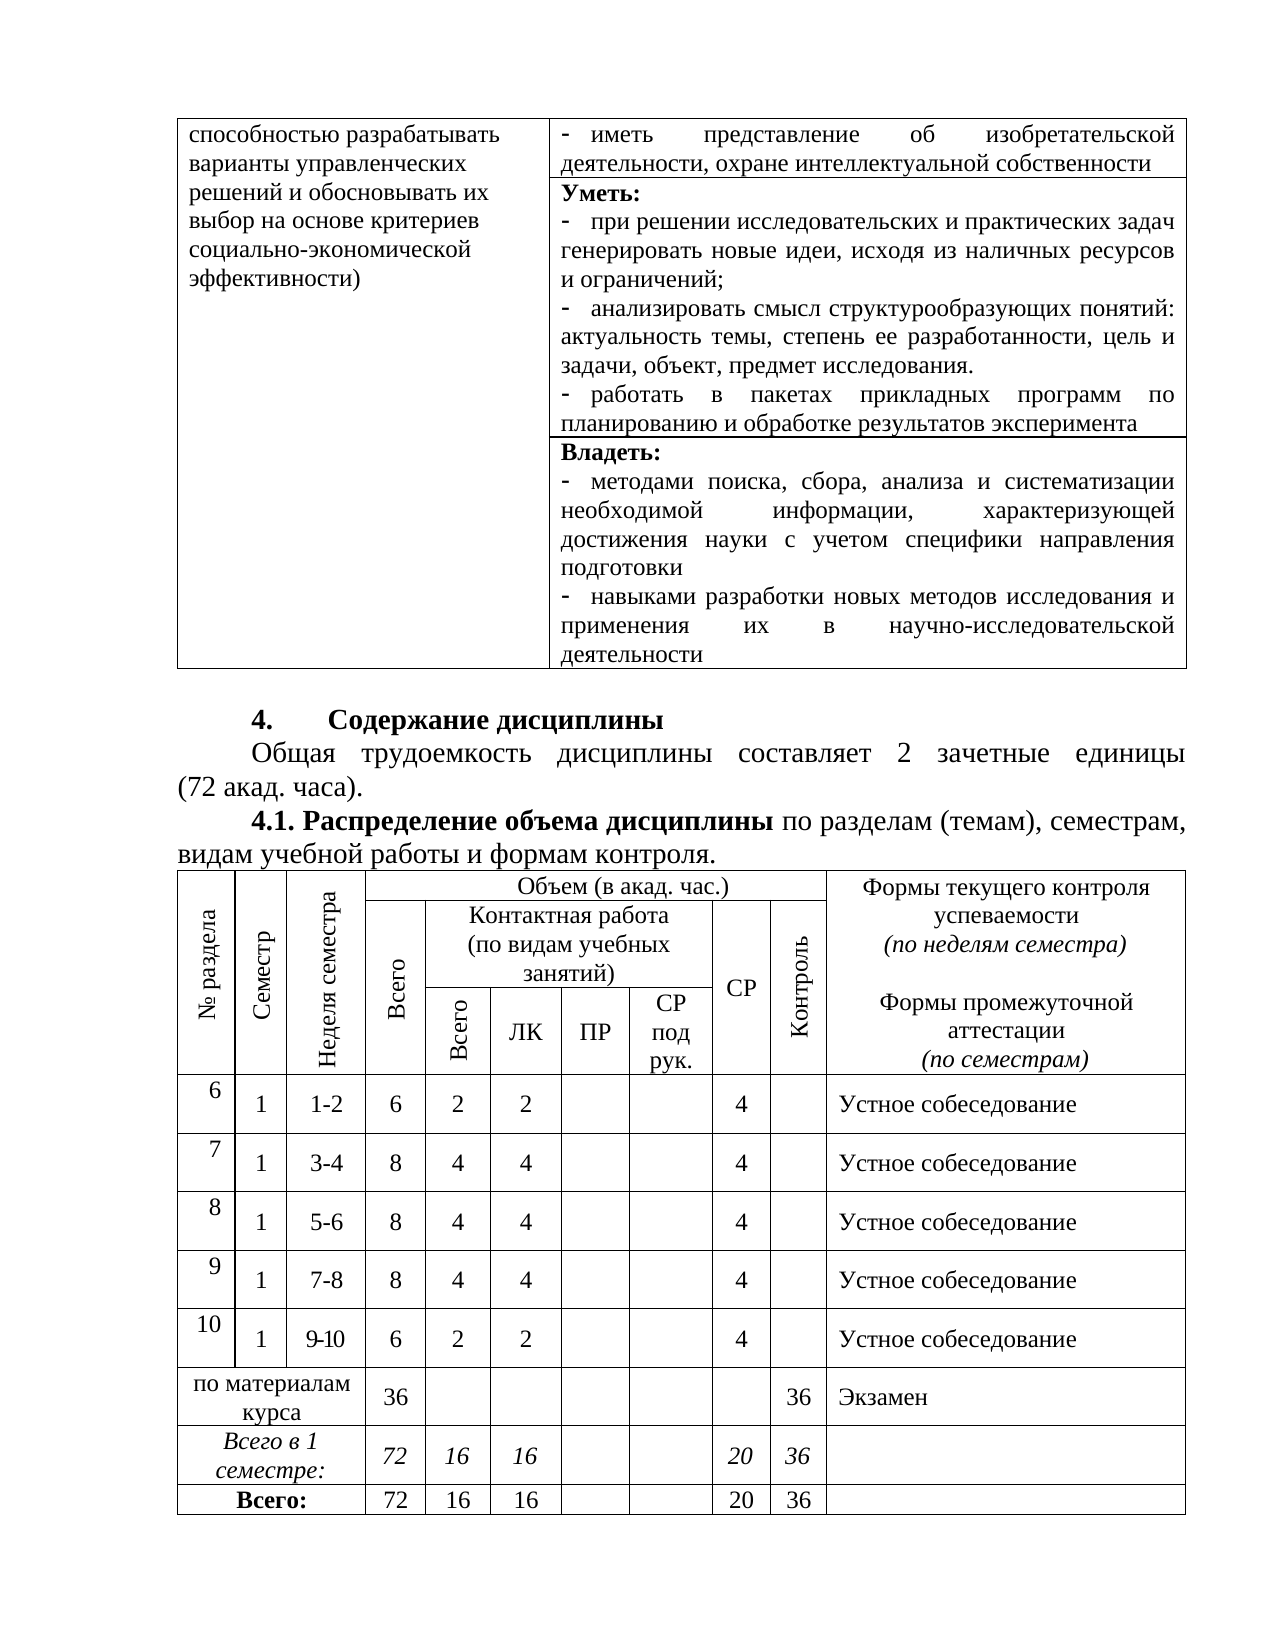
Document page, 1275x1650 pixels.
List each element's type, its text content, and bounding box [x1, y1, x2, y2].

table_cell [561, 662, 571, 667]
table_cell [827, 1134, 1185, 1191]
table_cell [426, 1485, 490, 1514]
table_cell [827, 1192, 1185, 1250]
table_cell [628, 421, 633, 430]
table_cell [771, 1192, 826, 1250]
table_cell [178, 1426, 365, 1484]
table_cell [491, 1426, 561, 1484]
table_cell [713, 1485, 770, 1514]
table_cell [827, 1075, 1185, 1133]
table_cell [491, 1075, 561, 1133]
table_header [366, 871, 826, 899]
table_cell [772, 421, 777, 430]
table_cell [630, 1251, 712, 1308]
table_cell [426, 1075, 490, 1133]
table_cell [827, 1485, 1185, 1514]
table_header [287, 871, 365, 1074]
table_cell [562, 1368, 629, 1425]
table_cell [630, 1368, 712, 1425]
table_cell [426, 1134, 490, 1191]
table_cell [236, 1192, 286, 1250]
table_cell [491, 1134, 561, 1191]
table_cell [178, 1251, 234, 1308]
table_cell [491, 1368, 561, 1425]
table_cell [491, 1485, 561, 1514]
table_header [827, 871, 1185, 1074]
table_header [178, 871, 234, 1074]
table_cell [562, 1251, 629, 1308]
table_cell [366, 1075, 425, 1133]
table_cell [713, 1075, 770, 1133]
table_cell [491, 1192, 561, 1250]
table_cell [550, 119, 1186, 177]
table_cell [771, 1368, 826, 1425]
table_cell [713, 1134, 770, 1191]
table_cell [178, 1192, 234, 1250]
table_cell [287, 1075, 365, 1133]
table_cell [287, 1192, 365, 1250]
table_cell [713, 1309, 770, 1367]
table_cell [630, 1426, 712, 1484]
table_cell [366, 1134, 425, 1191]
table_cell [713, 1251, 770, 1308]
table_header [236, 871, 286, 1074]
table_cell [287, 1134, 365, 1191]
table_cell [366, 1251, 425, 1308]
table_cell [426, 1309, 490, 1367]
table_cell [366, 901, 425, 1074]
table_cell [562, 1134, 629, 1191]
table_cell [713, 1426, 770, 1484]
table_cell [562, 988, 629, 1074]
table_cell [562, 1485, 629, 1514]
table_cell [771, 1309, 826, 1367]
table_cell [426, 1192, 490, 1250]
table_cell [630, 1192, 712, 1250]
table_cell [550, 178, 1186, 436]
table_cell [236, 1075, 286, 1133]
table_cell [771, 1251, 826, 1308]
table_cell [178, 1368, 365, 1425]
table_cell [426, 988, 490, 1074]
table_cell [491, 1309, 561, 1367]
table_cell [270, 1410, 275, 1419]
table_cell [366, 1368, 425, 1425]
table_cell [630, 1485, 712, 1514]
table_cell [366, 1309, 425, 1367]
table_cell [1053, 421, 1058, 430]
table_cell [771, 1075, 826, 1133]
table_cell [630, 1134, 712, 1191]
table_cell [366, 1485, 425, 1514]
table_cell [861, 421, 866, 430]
text 4.1. Распределение объема дисциплины по разделам (темам), семестрам, видам учебной работы и формам контроля. [177, 803, 1186, 870]
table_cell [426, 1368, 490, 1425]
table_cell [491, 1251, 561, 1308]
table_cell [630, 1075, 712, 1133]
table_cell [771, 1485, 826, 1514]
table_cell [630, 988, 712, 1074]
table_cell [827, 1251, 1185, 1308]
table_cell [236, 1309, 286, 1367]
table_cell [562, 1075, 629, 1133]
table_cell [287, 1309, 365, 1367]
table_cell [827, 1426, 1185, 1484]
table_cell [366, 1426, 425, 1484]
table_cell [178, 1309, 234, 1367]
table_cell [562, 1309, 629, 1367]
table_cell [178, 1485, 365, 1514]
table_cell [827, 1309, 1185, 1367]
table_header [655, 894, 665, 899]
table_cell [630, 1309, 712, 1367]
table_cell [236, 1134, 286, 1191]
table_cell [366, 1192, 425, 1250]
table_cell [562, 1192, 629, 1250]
text Общая трудоемкость дисциплины составляет 2 зачетные единицы (72 акад. часа). [177, 736, 1186, 803]
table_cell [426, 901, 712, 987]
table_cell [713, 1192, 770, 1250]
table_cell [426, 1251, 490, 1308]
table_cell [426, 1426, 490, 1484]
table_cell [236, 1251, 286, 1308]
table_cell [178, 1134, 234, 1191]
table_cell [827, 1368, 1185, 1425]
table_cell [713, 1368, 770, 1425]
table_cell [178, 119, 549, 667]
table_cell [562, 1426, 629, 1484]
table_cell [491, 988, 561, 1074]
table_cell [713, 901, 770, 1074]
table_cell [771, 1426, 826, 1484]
list Содержание дисциплины [251, 702, 1186, 736]
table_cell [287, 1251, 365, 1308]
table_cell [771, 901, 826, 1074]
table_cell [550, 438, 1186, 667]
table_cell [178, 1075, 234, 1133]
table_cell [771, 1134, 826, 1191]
